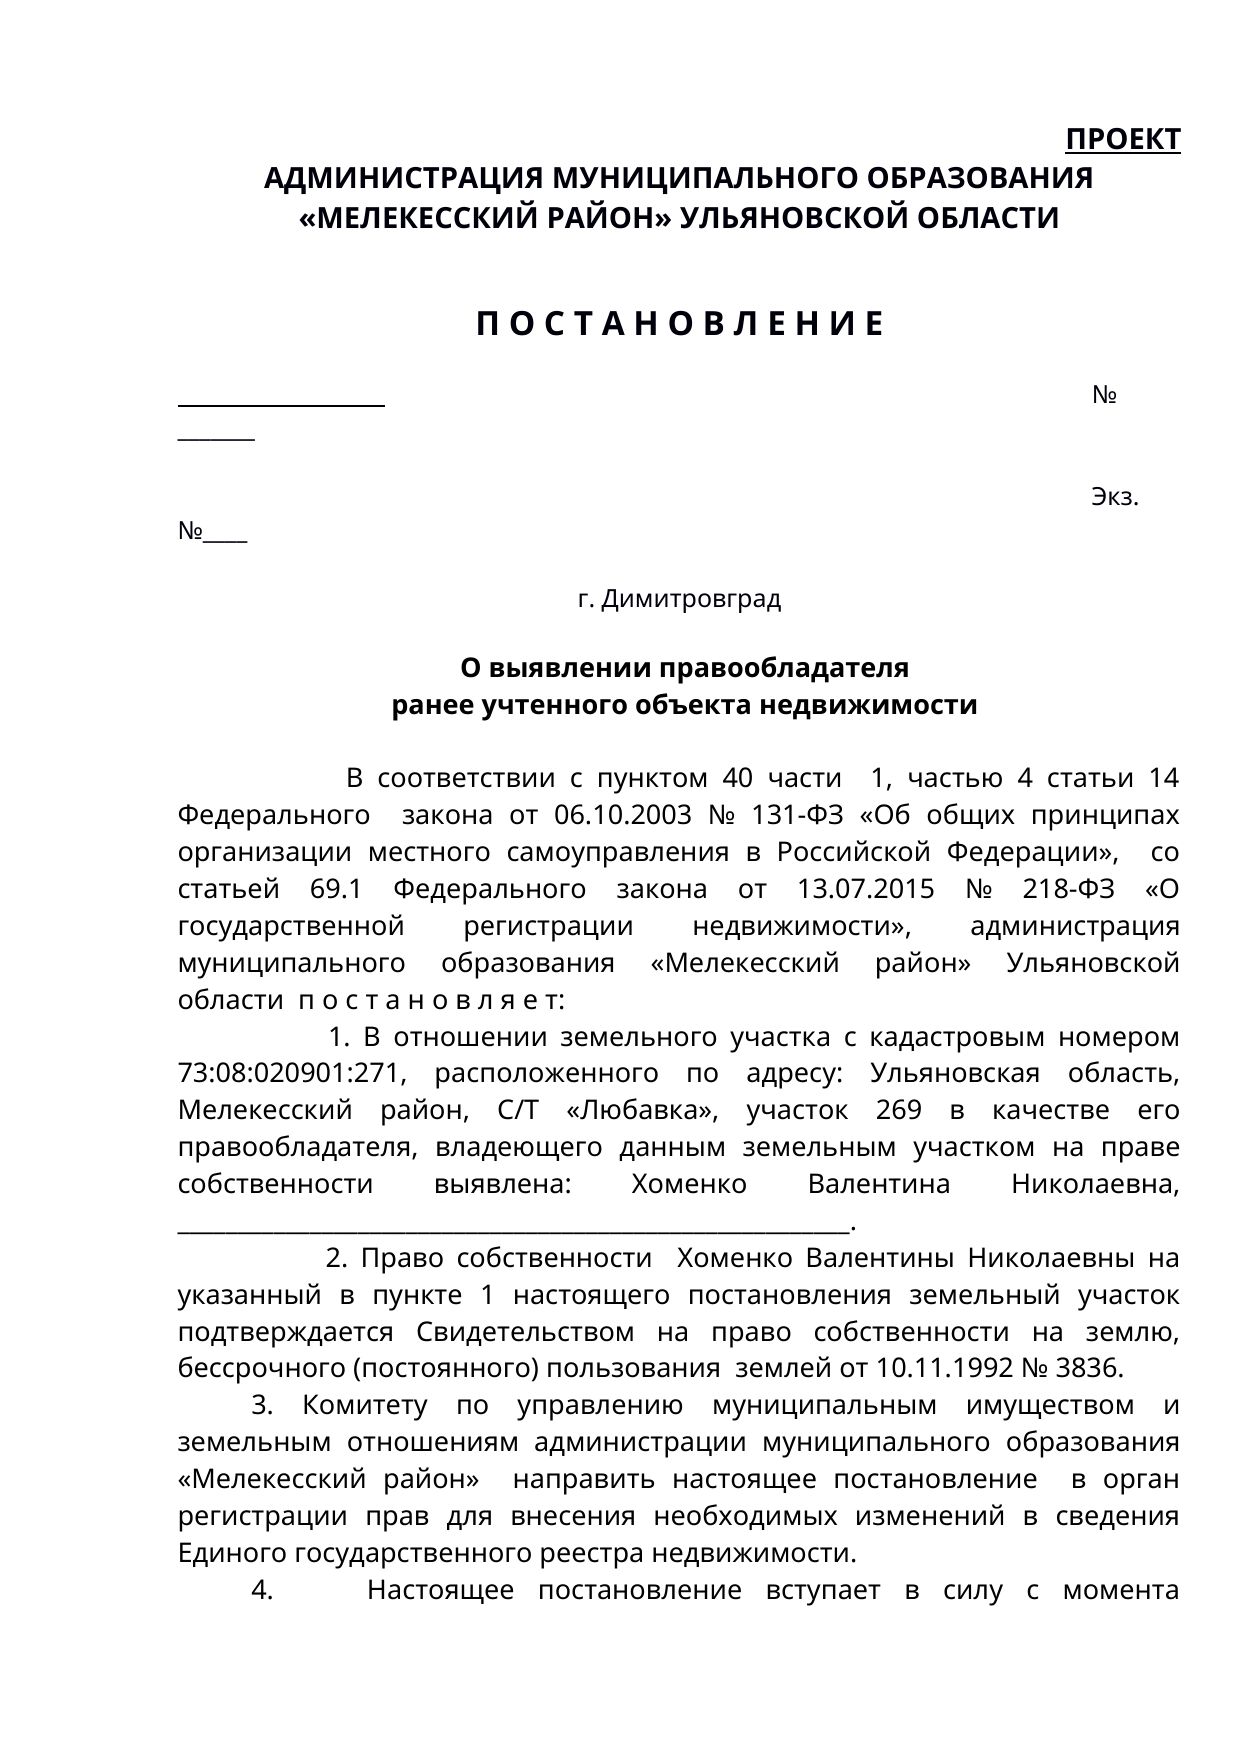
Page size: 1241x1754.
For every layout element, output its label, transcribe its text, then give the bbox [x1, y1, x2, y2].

text ПРОЕКТ [177, 118, 1181, 158]
text «МЕЛЕКЕССКИЙ РАЙОН» УЛЬЯНОВСКОЙ ОБЛАСТИ [177, 197, 1181, 237]
text ранее учтенного объекта недвижимости [177, 685, 1192, 722]
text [177, 1570, 1181, 1607]
text П О С Т А Н О В Л Е Н И Е [177, 300, 1181, 345]
text 1. В отношении земельного участка с кадастровым номером 73:08:020901:271, расположенного по адресу: Ульяновская область, Мелекесский район, С/Т «Любавка», участок 269 в качестве его правообладателя, владеющего данным земельным участком на праве собственности выявлена: Хоменко Валентина Николаевна, ________________________________________________________. [177, 1017, 1181, 1238]
text 3. Комитету по управлению муниципальным имуществом и земельным отношениям администрации муниципального образования «Мелекесский район» направить настоящее постановление в орган регистрации прав для внесения необходимых изменений в сведения Единого государственного реестра недвижимости. [177, 1386, 1181, 1570]
text О выявлении правообладателя [177, 648, 1192, 685]
text г. Димитровград [177, 581, 1181, 615]
text № _______ [177, 376, 1181, 444]
text В соответствии с пунктом 40 части 1, частью 4 статьи 14 Федерального закона от 06.10.2003 № 131-ФЗ «Об общих принципах организации местного самоуправления в Российской Федерации», со статьей 69.1 Федерального закона от 13.07.2015 № 218-ФЗ «О государственной регистрации недвижимости», администрация муниципального образования «Мелекесский район» Ульяновской области п о с т а н о в л я е т: [177, 759, 1181, 1017]
text Экз.№____ [177, 478, 1181, 547]
text 2. Право собственности Хоменко Валентины Николаевны на указанный в пункте 1 настоящего постановления земельный участок подтверждается Свидетельством на право собственности на землю, бессрочного (постоянного) пользования землей от 10.11.1992 № 3836. [177, 1238, 1181, 1386]
text АДМИНИСТРАЦИЯ МУНИЦИПАЛЬНОГО ОБРАЗОВАНИЯ [177, 158, 1181, 197]
